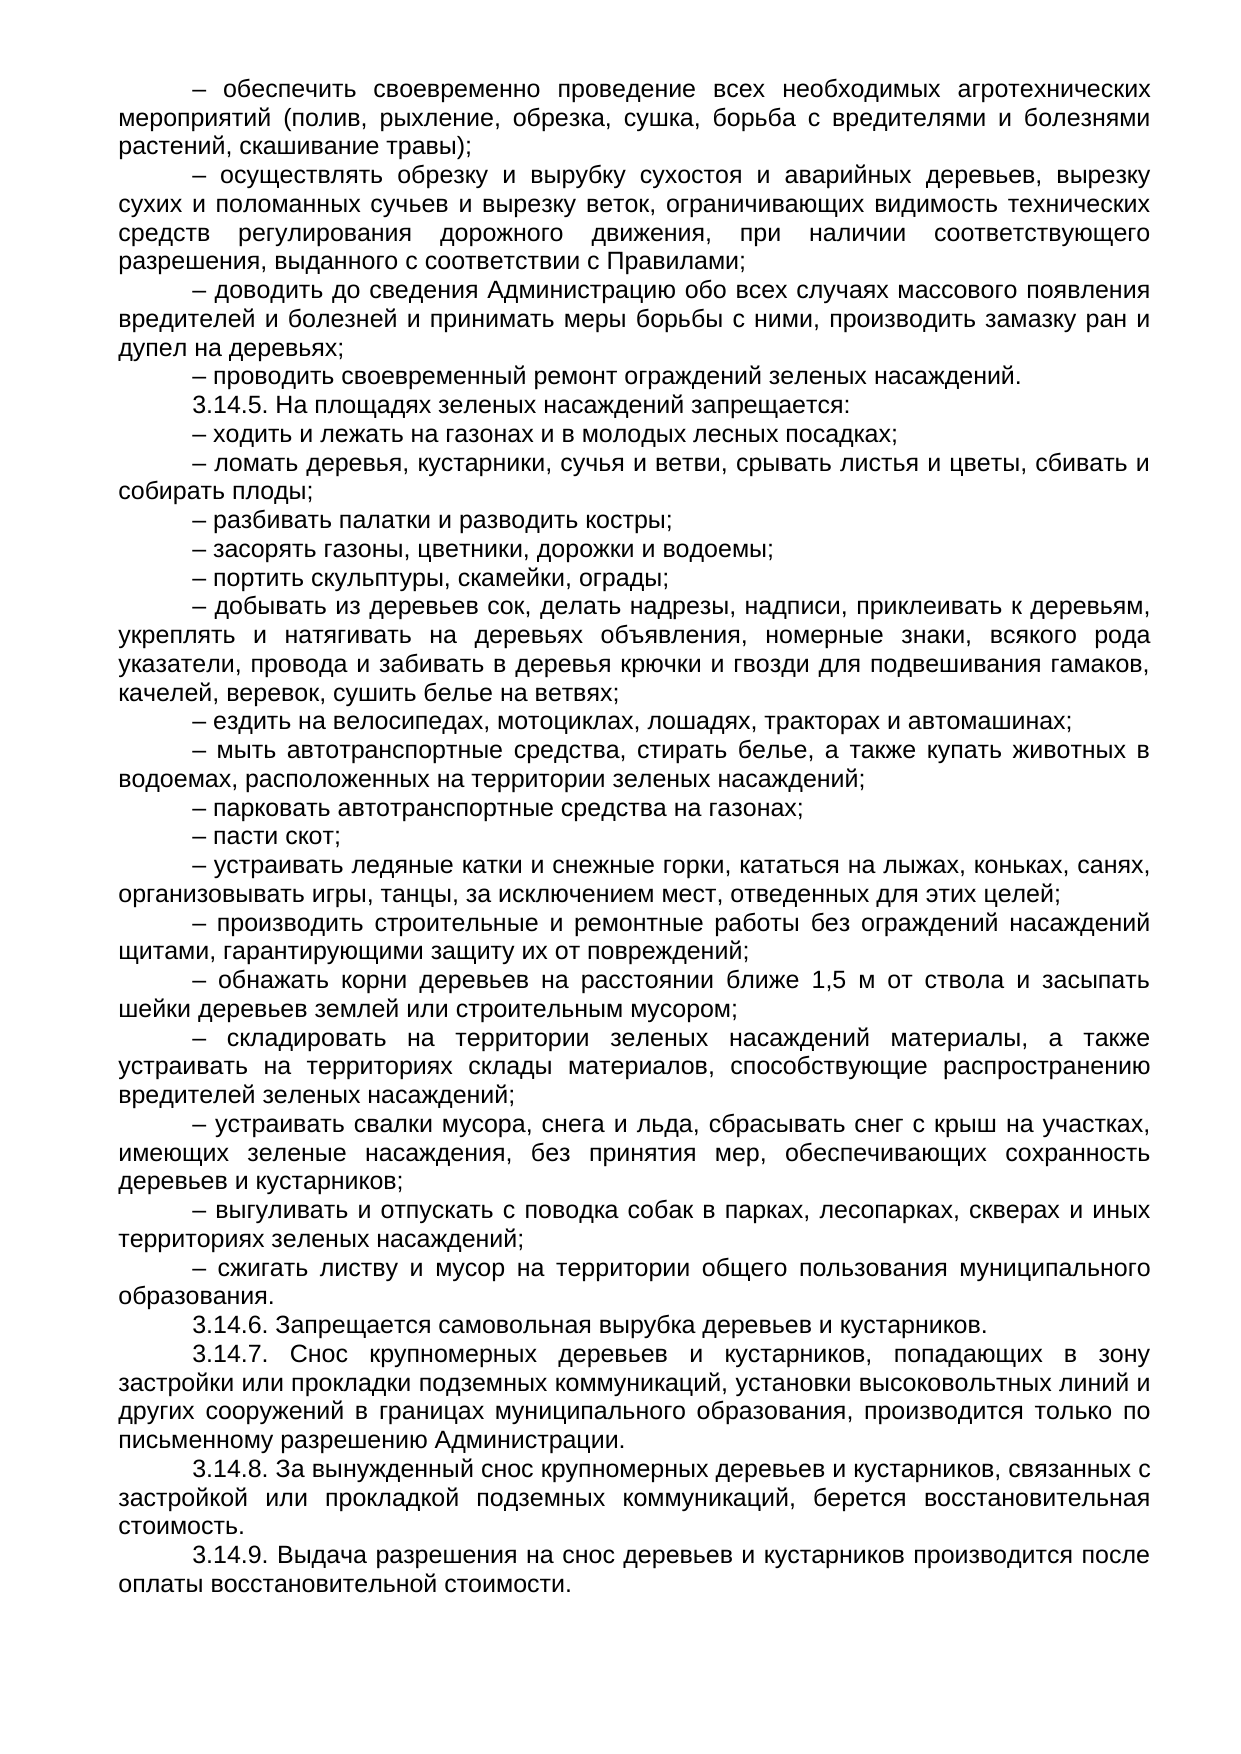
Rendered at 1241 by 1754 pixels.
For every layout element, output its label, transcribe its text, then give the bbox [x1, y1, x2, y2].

text – обнажать корни деревьев на расстоянии ближе 1,5 м от ствола и засыпать шейки деревьев землей или строительным мусором; [118, 965, 1152, 1023]
text – осуществлять обрезку и вырубку сухостоя и аварийных деревьев, вырезку сухих и поломанных сучьев и вырезку веток, ограничивающих видимость технических средств регулирования дорожного движения, при наличии соответствующего разрешения, выданного с соответствии с Правилами; [118, 160, 1152, 275]
text – ходить и лежать на газонах и в молодых лесных посадках; [118, 419, 1152, 448]
text 3.14.8. За вынужденный снос крупномерных деревьев и кустарников, связанных с застройкой или прокладкой подземных коммуникаций, берется восстановительная стоимость. [118, 1454, 1152, 1540]
text – обеспечить своевременно проведение всех необходимых агротехнических мероприятий (полив, рыхление, обрезка, сушка, борьба с вредителями и болезнями растений, скашивание травы); [118, 74, 1152, 160]
text – ломать деревья, кустарники, сучья и ветви, срывать листья и цветы, сбивать и собирать плоды; [118, 448, 1152, 505]
text – устраивать свалки мусора, снега и льда, сбрасывать снег с крыш на участках, имеющих зеленые насаждения, без принятия мер, обеспечивающих сохранность деревьев и кустарников; [118, 1109, 1152, 1195]
text 3.14.7. Снос крупномерных деревьев и кустарников, попадающих в зону застройки или прокладки подземных коммуникаций, установки высоковольтных линий и других сооружений в границах муниципального образования, производится только по письменному разрешению Администрации. [118, 1339, 1152, 1454]
text – производить строительные и ремонтные работы без ограждений насаждений щитами, гарантирующими защиту их от повреждений; [118, 908, 1152, 965]
text – мыть автотранспортные средства, стирать белье, а также купать животных в водоемах, расположенных на территории зеленых насаждений; [118, 735, 1152, 793]
text – портить скульптуры, скамейки, ограды; [118, 563, 1152, 591]
text – проводить своевременный ремонт ограждений зеленых насаждений. [118, 361, 1152, 390]
text 3.14.6. Запрещается самовольная вырубка деревьев и кустарников. [118, 1310, 1152, 1339]
text – парковать автотранспортные средства на газонах; [118, 793, 1152, 821]
text – складировать на территории зеленых насаждений материалы, а также устраивать на территориях склады материалов, способствующие распространению вредителей зеленых насаждений; [118, 1023, 1152, 1109]
text – выгуливать и отпускать с поводка собак в парках, лесопарках, скверах и иных территориях зеленых насаждений; [118, 1195, 1152, 1253]
text – добывать из деревьев сок, делать надрезы, надписи, приклеивать к деревьям, укреплять и натягивать на деревьях объявления, номерные знаки, всякого рода указатели, провода и забивать в деревья крючки и гвозди для подвешивания гамаков, качелей, веревок, сушить белье на ветвях; [118, 591, 1152, 706]
text 3.14.9. Выдача разрешения на снос деревьев и кустарников производится после оплаты восстановительной стоимости. [118, 1540, 1152, 1598]
text – доводить до сведения Администрацию обо всех случаях массового появления вредителей и болезней и принимать меры борьбы с ними, производить замазку ран и дупел на деревьях; [118, 275, 1152, 361]
text – сжигать листву и мусор на территории общего пользования муниципального образования. [118, 1253, 1152, 1310]
text – ездить на велосипедах, мотоциклах, лошадях, тракторах и автомашинах; [118, 706, 1152, 735]
text – разбивать палатки и разводить костры; [118, 505, 1152, 534]
text – пасти скот; [118, 821, 1152, 850]
text 3.14.5. На площадях зеленых насаждений запрещается: [118, 390, 1152, 419]
text – засорять газоны, цветники, дорожки и водоемы; [118, 534, 1152, 563]
text – устраивать ледяные катки и снежные горки, кататься на лыжах, коньках, санях, организовывать игры, танцы, за исключением мест, отведенных для этих целей; [118, 850, 1152, 908]
